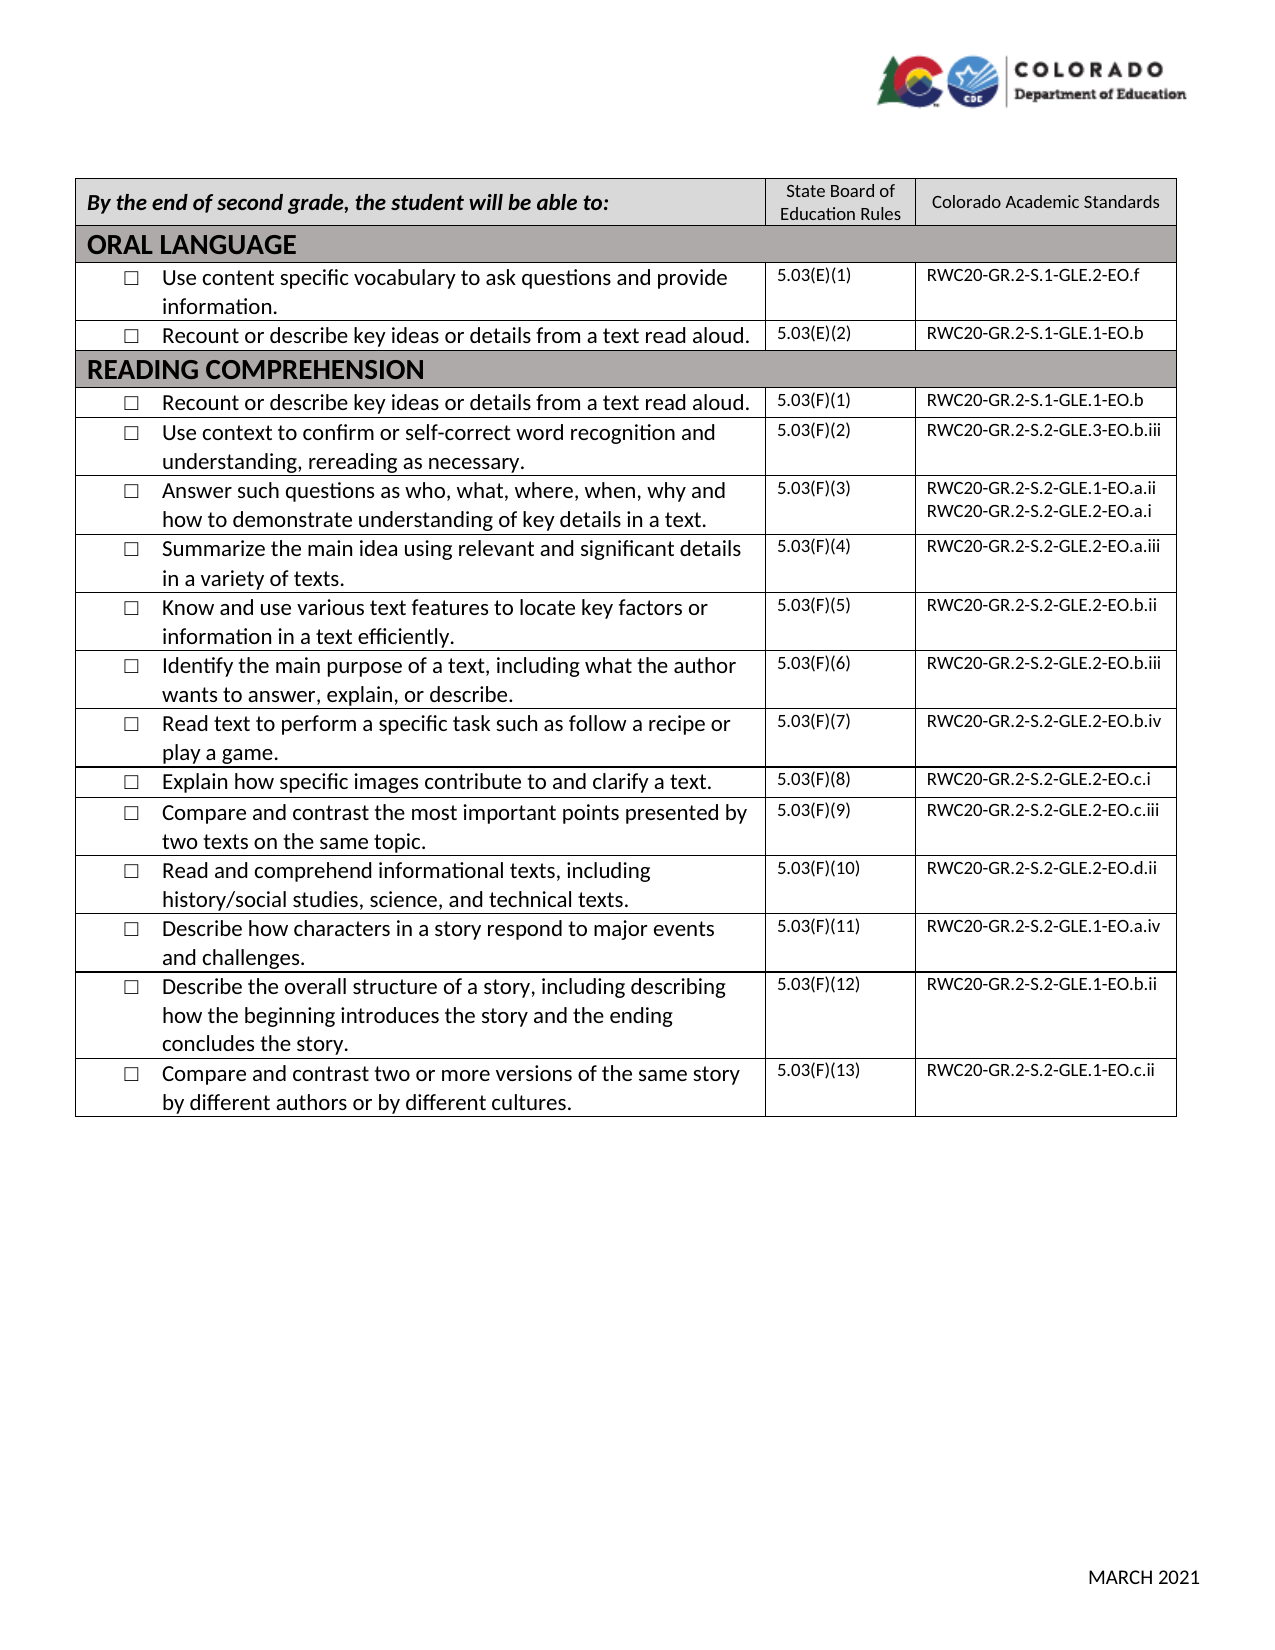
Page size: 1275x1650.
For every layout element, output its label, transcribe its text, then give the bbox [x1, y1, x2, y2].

table_header Colorado Academic Standards [916, 179, 1176, 225]
table_cell Recount or describe key ideas or details from a text read aloud. [76, 388, 765, 417]
table_cell 5.03(F)(2) [766, 418, 915, 475]
table_cell [915, 226, 1176, 262]
table_cell RWC20-GR.2-S.2-GLE.2-EO.c.iii [916, 798, 1176, 855]
table_cell RWC20-GR.2-S.2-GLE.1-EO.b.ii [916, 973, 1176, 1058]
table_cell 5.03(E)(2) [766, 321, 915, 350]
table_cell Explain how specific images contribute to and clarify a text. [76, 768, 765, 797]
table_cell [915, 351, 1176, 387]
table_cell RWC20-GR.2-S.2-GLE.2-EO.c.i [916, 768, 1176, 797]
table_cell READING COMPREHENSION [76, 351, 766, 387]
table_cell Identify the main purpose of a text, including what the author wants to answer, explain, or describe. [76, 651, 765, 708]
table_cell RWC20-GR.2-S.2-GLE.2-EO.b.iii [916, 651, 1176, 708]
table_cell Know and use various text features to locate key factors or information in a text efficiently. [76, 593, 765, 650]
table_cell RWC20-GR.2-S.2-GLE.3-EO.b.iii [916, 418, 1176, 475]
table_cell [766, 226, 915, 262]
table_cell 5.03(F)(5) [766, 593, 915, 650]
table_cell 5.03(F)(4) [766, 535, 915, 592]
table_cell RWC20-GR.2-S.2-GLE.2-EO.a.iii [916, 535, 1176, 592]
table_cell Compare and contrast the most important points presented by two texts on the same topic. [76, 798, 765, 855]
table_cell 5.03(F)(8) [766, 768, 915, 797]
table_cell Recount or describe key ideas or details from a text read aloud. [76, 321, 765, 350]
table_cell Describe how characters in a story respond to major events and challenges. [76, 914, 765, 971]
table_cell 5.03(F)(9) [766, 798, 915, 855]
table_cell Summarize the main idea using relevant and significant details in a variety of texts. [76, 535, 765, 592]
table_cell RWC20-GR.2-S.1-GLE.1-EO.b [916, 388, 1176, 417]
table_header State Board of Education Rules [766, 179, 915, 225]
table_cell Read text to perform a specific task such as follow a recipe or play a game. [76, 709, 765, 766]
table_cell Use context to confirm or self-correct word recognition and understanding, rereading as necessary. [76, 418, 765, 475]
table_cell Compare and contrast two or more versions of the same story by different authors or by different cultures. [76, 1059, 765, 1116]
table_cell 5.03(F)(11) [766, 914, 915, 971]
table_cell RWC20-GR.2-S.1-GLE.1-EO.b [916, 321, 1176, 350]
table_cell [766, 351, 915, 387]
table_cell RWC20-GR.2-S.2-GLE.2-EO.b.ii [916, 593, 1176, 650]
table_cell Answer such questions as who, what, where, when, why and how to demonstrate understanding of key details in a text. [76, 476, 765, 533]
table_cell 5.03(F)(13) [766, 1059, 915, 1116]
table_cell Describe the overall structure of a story, including describing how the beginning introduces the story and the ending concludes the story. [76, 973, 765, 1058]
table_cell 5.03(F)(12) [766, 973, 915, 1058]
table_cell RWC20-GR.2-S.2-GLE.2-EO.d.ii [916, 856, 1176, 913]
table_cell RWC20-GR.2-S.2-GLE.1-EO.c.ii [916, 1059, 1176, 1116]
table_cell RWC20-GR.2-S.1-GLE.2-EO.f [916, 263, 1176, 320]
table_cell Use content specific vocabulary to ask questions and provide information. [76, 263, 765, 320]
table_cell ORAL LANGUAGE [76, 226, 766, 262]
table_header By the end of second grade, the student will be able to: [76, 179, 765, 225]
table_cell 5.03(F)(1) [766, 388, 915, 417]
table_cell 5.03(F)(6) [766, 651, 915, 708]
picture [868, 30, 1200, 123]
table_cell 5.03(F)(7) [766, 709, 915, 766]
table_cell 5.03(E)(1) [766, 263, 915, 320]
table_cell RWC20-GR.2-S.2-GLE.1-EO.a.iv [916, 914, 1176, 971]
table_cell RWC20-GR.2-S.2-GLE.2-EO.b.iv [916, 709, 1176, 766]
table_cell RWC20-GR.2-S.2-GLE.1-EO.a.ii RWC20-GR.2-S.2-GLE.2-EO.a.i [916, 476, 1176, 533]
table_cell 5.03(F)(3) [766, 476, 915, 533]
table_cell Read and comprehend informational texts, including history/social studies, science, and technical texts. [76, 856, 765, 913]
table_cell 5.03(F)(10) [766, 856, 915, 913]
